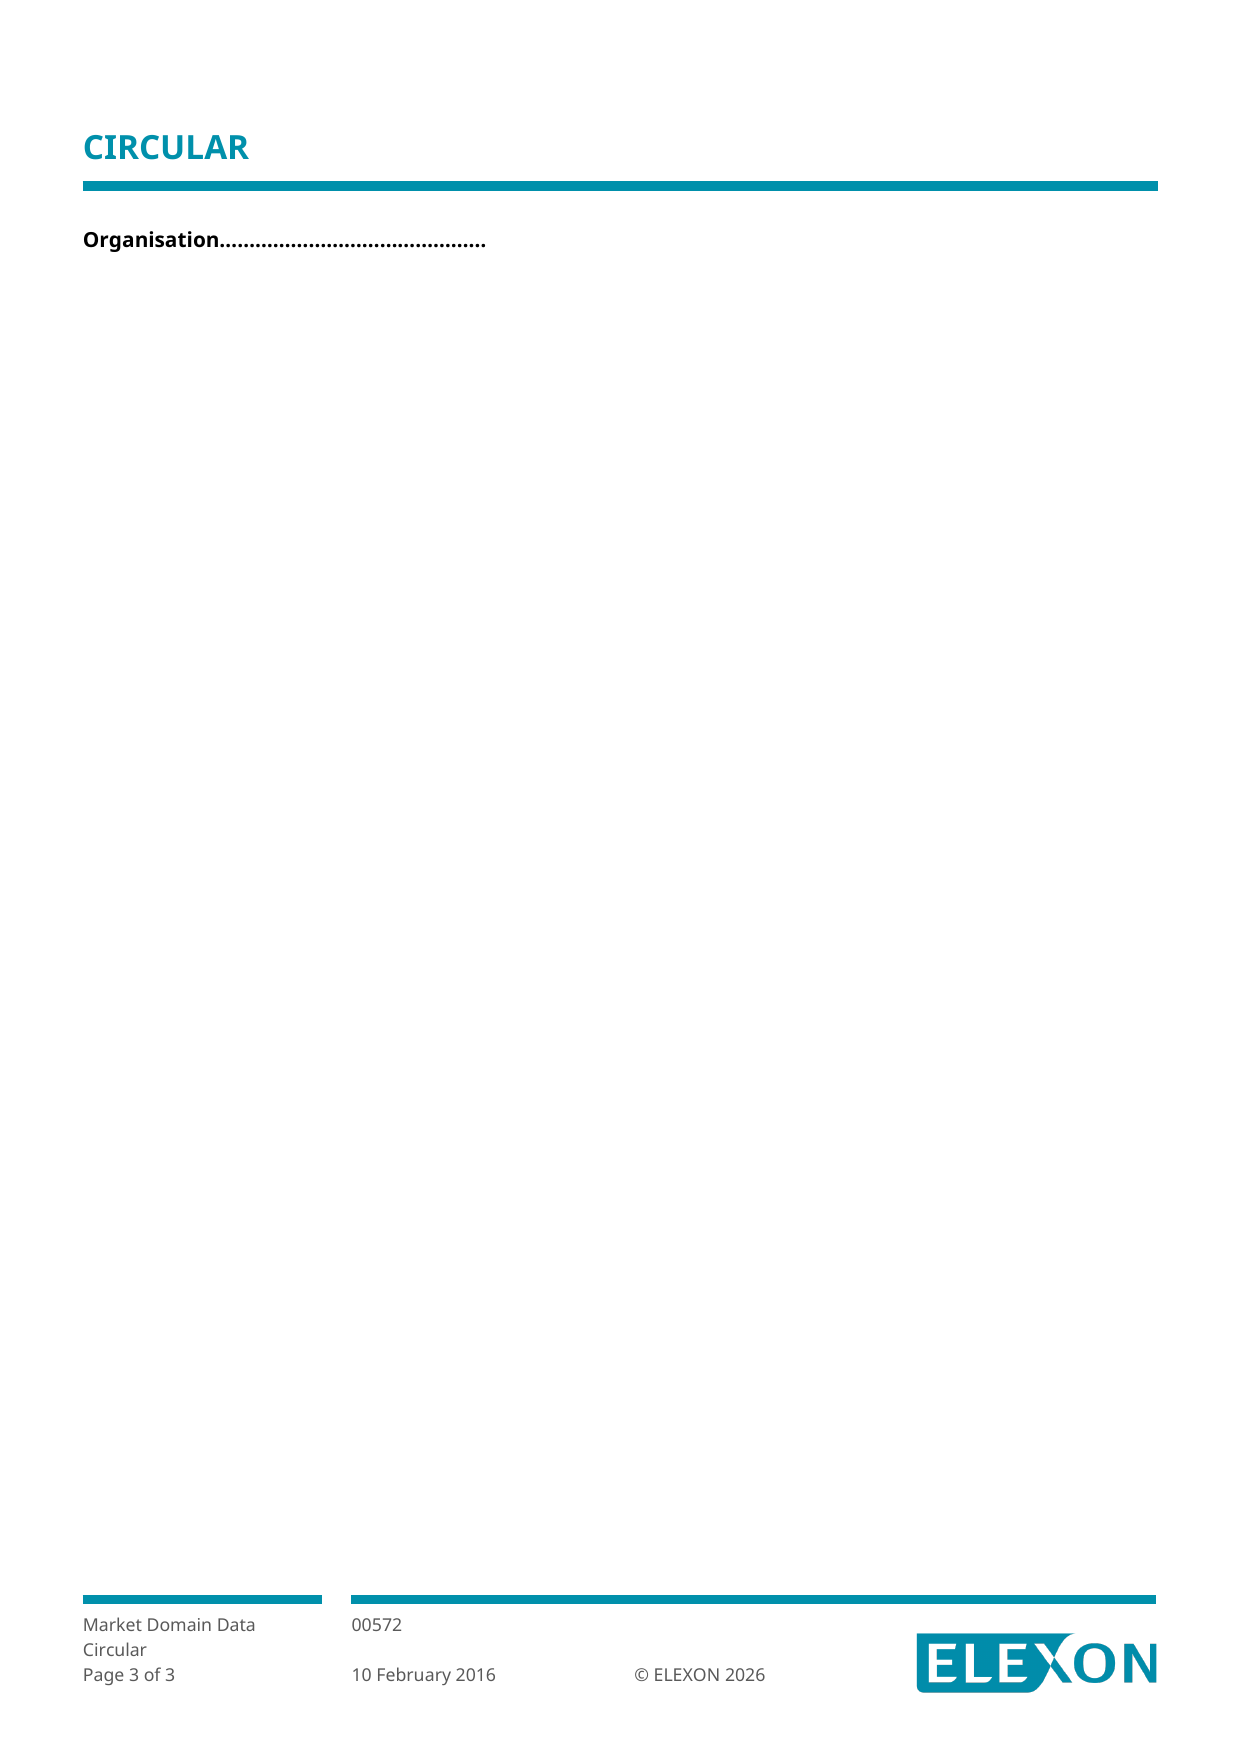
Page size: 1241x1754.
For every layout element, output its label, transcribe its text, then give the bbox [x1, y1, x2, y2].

text Organisation……………………………………… [83, 225, 1157, 254]
